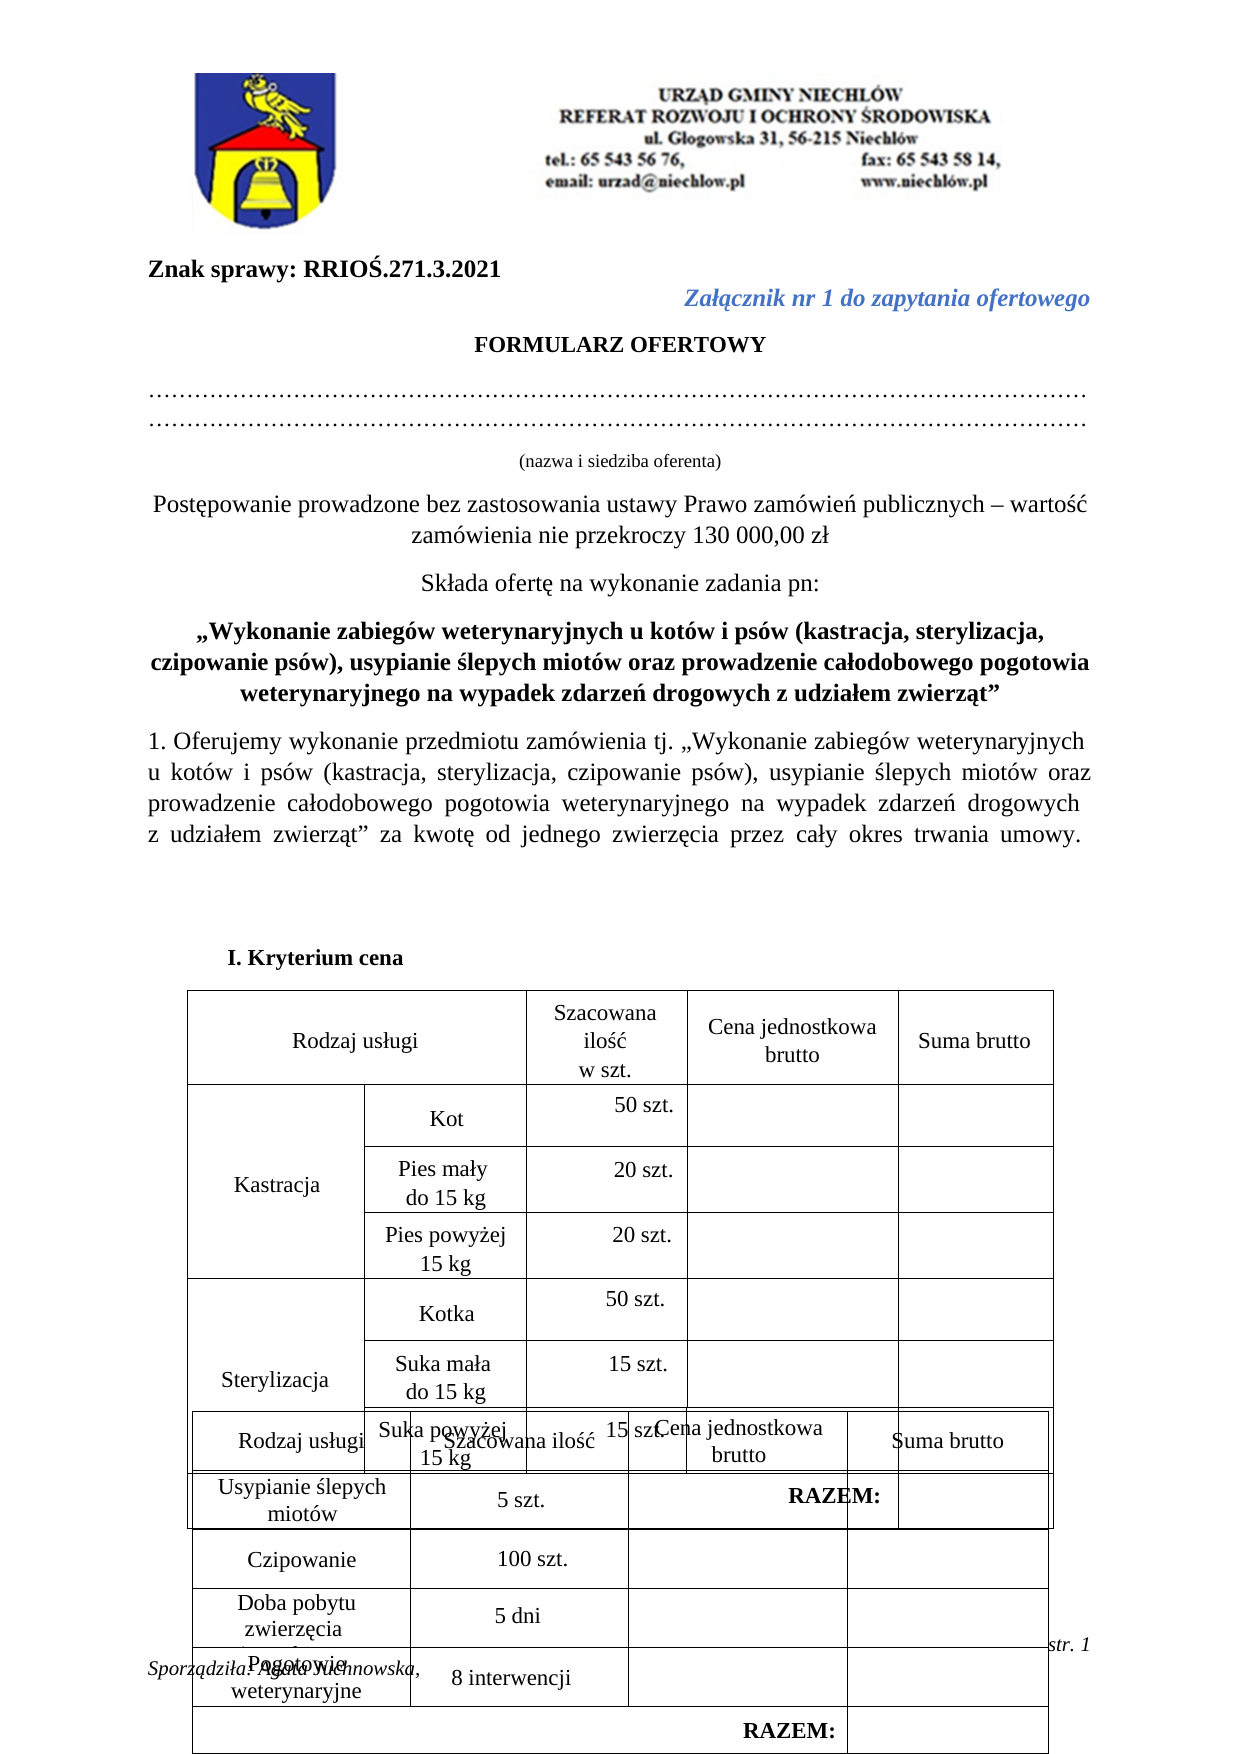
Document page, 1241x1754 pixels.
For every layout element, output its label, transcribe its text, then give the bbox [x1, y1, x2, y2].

table_cell [899, 1279, 1053, 1340]
table_cell [629, 1530, 847, 1588]
table_cell [848, 1589, 1048, 1647]
table_cell [899, 1213, 1053, 1278]
table_cell Kotka [365, 1279, 526, 1340]
table_cell [688, 1341, 898, 1407]
table_cell [899, 1341, 1053, 1407]
text ………………………………………………………………………………………………………………………………………………………………………………………………………………………… [148, 376, 1093, 431]
table_header Szacowana ilość [411, 1412, 628, 1470]
table_cell Czipowanie [193, 1530, 410, 1588]
table_cell [688, 1213, 898, 1278]
table_cell [899, 1147, 1053, 1212]
table_cell 100 szt. [411, 1530, 628, 1588]
text Postępowanie prowadzone bez zastosowania ustawy Prawo zamówień publicznych – wartość zamówienia nie przekroczy 130 000,00 zł [148, 489, 1093, 549]
text Załącznik nr 1 do zapytania ofertowego [148, 283, 1093, 312]
table_cell [848, 1707, 1048, 1753]
table_cell [848, 1530, 1048, 1588]
table_cell [629, 1471, 847, 1529]
table_cell 15 szt. [527, 1341, 687, 1407]
text Składa ofertę na wykonanie zadania pn: [148, 568, 1093, 597]
table_header Szacowana ilość w szt. [527, 991, 687, 1084]
table_cell RAZEM: [193, 1707, 847, 1753]
table_header Cena jednostkowa brutto [688, 991, 898, 1084]
table_cell Pogotowie weterynaryjne [193, 1648, 410, 1706]
table_cell 50 szt. [527, 1279, 687, 1340]
table_header Cena jednostkowa brutto [629, 1412, 847, 1470]
table_cell 50 szt. [527, 1085, 687, 1146]
table_cell [1049, 1474, 1053, 1528]
table_cell [629, 1589, 847, 1647]
table_cell [899, 1085, 1053, 1146]
table_cell [848, 1471, 1048, 1529]
picture [190, 73, 1050, 236]
text 1. Oferujemy wykonanie przedmiotu zamówienia tj. „Wykonanie zabiegów weterynaryjnych u kotów i psów (kastracja, sterylizacja, czipowanie psów), usypianie ślepych miotów oraz prowadzenie całodobowego pogotowia weterynaryjnego na wypadek zdarzeń drogowych z udziałem zwierząt” za kwotę od jednego zwierzęcia przez cały okres trwania umowy. [148, 726, 1093, 878]
table_cell Suka mała do 15 kg [365, 1341, 526, 1407]
table_cell Usypianie ślepych miotów [193, 1471, 410, 1529]
text „Wykonanie zabiegów weterynaryjnych u kotów i psów (kastracja, sterylizacja, czipowanie psów), usypianie ślepych miotów oraz prowadzenie całodobowego pogotowia weterynaryjnego na wypadek zdarzeń drogowych z udziałem zwierząt” [148, 616, 1093, 707]
table_cell [899, 1408, 1053, 1473]
text FORMULARZ OFERTOWY [148, 331, 1093, 357]
table_header Suma brutto [848, 1412, 1048, 1470]
table_cell Pies powyżej 15 kg [365, 1213, 526, 1278]
table_cell 20 szt. [527, 1147, 687, 1212]
text I. Kryterium cena [148, 944, 1093, 971]
table_header Rodzaj usługi [193, 1412, 410, 1470]
text (nazwa i siedziba oferenta) [148, 450, 1093, 471]
table_cell 5 szt. [411, 1471, 628, 1529]
table_cell [629, 1648, 847, 1706]
table_cell 8 interwencji [411, 1648, 628, 1706]
table_cell [688, 1085, 898, 1146]
table_cell Pies mały do 15 kg [365, 1147, 526, 1212]
table_cell Sterylizacja [188, 1279, 364, 1473]
table_cell Kot [365, 1085, 526, 1146]
table_cell 20 szt. [527, 1213, 687, 1278]
table_cell 5 dni [411, 1589, 628, 1647]
table_cell [688, 1279, 898, 1340]
table_header Rodzaj usługi [188, 991, 526, 1084]
table_cell [848, 1648, 1048, 1706]
table_header Suma brutto [899, 991, 1053, 1084]
table_cell Doba pobytu zwierzęcia (po zabiegu, na obserwacji) [193, 1589, 410, 1647]
table_cell Kastracja [188, 1085, 364, 1278]
table_cell [688, 1147, 898, 1212]
